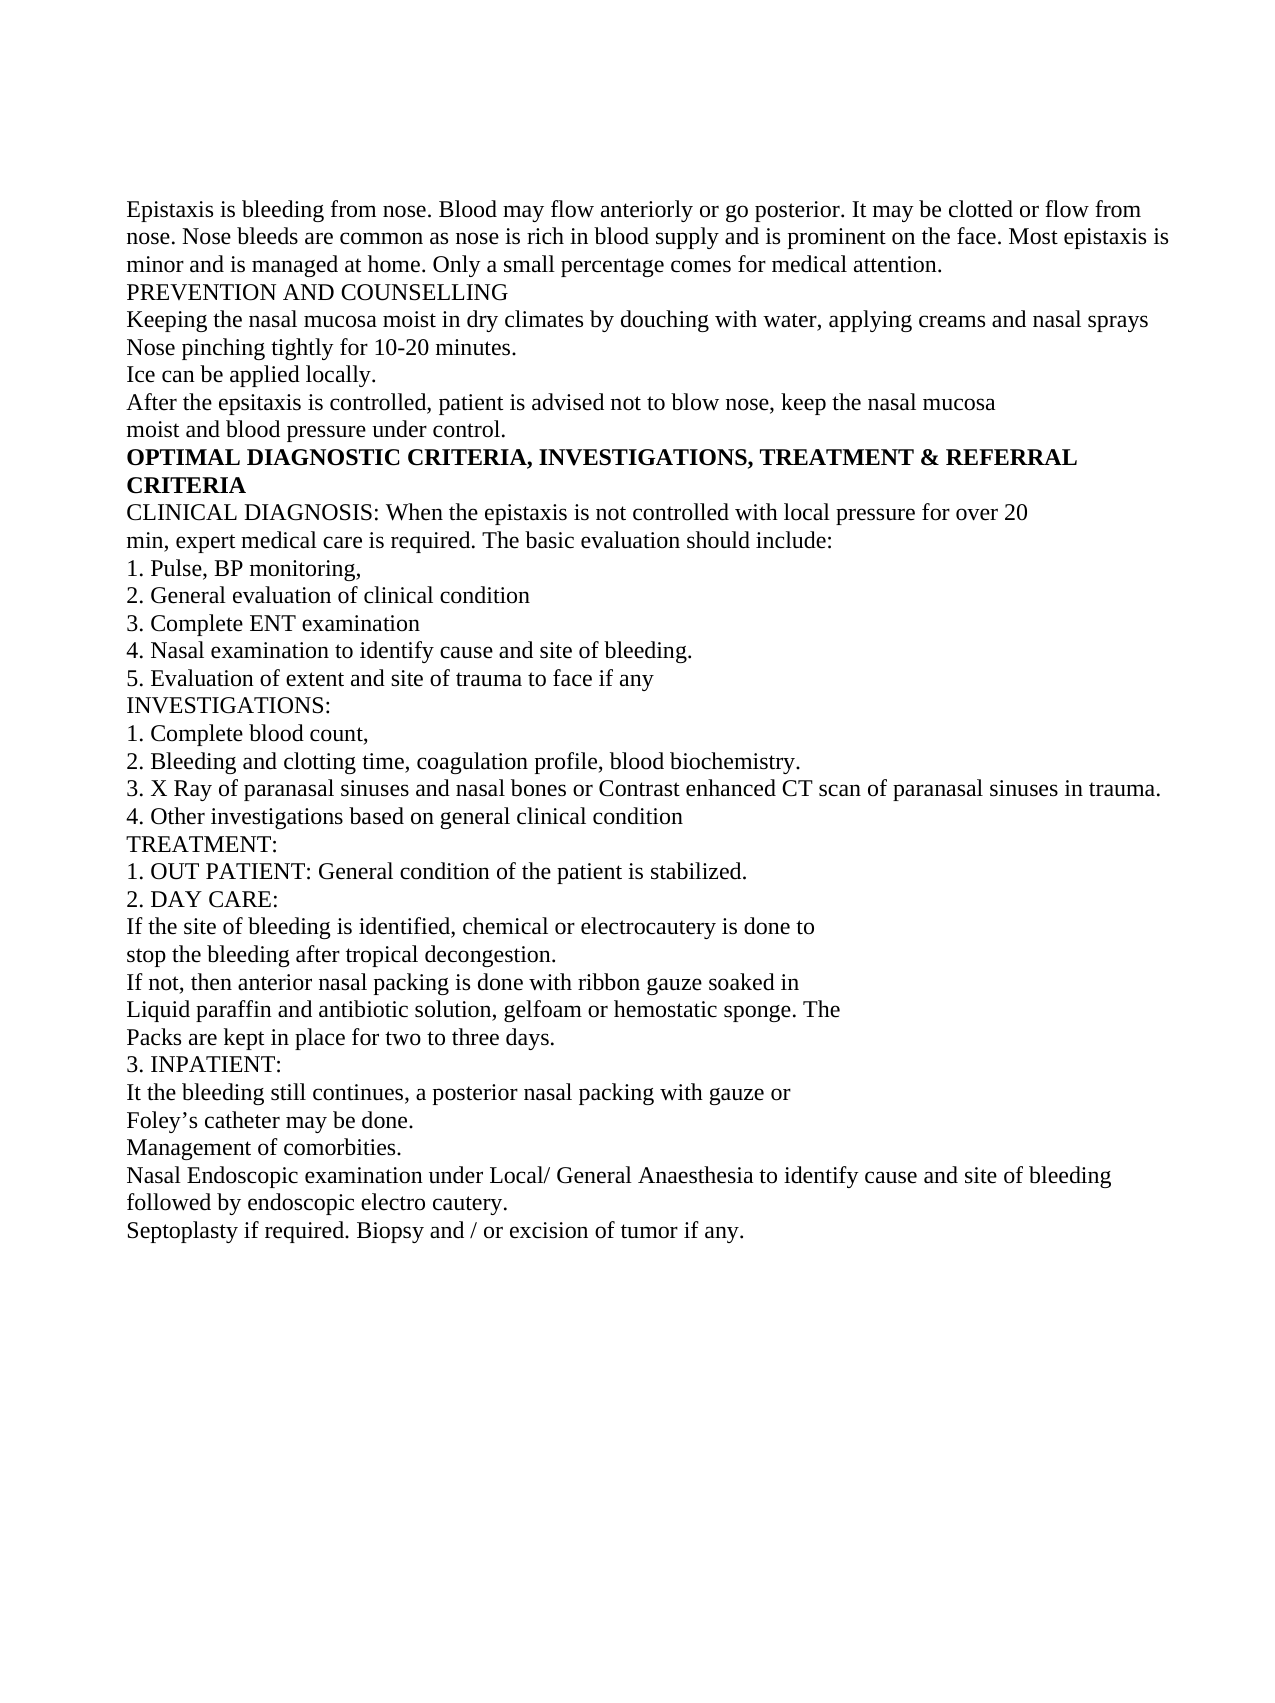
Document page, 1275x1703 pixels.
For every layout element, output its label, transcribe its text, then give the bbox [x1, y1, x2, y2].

text It the bleeding still continues, a posterior nasal packing with gauze or [126, 1078, 1172, 1106]
text CLINICAL DIAGNOSIS: When the epistaxis is not controlled with local pressure for over 20 [126, 498, 1172, 526]
text 4. Nasal examination to identify cause and site of bleeding. [126, 636, 1172, 664]
text 4. Other investigations based on general clinical condition [126, 802, 1172, 829]
text PREVENTION AND COUNSELLING [126, 277, 1172, 305]
text Nose pinching tightly for 10-20 minutes. [126, 333, 1172, 360]
text 2. General evaluation of clinical condition [126, 581, 1172, 609]
text Nasal Endoscopic examination under Local/ General Anaesthesia to identify cause and site of bleeding followed by endoscopic electro cautery. [126, 1161, 1172, 1216]
text 1. OUT PATIENT: General condition of the patient is stabilized. [126, 857, 1172, 885]
text Ice can be applied locally. [126, 360, 1172, 388]
text Liquid paraffin and antibiotic solution, gelfoam or hemostatic sponge. The [126, 995, 1172, 1023]
text 1. Pulse, BP monitoring, [126, 553, 1172, 581]
text 1. Complete blood count, [126, 719, 1172, 747]
text After the epsitaxis is controlled, patient is advised not to blow nose, keep the nasal mucosa [126, 388, 1172, 416]
text Septoplasty if required. Biopsy and / or excision of tumor if any. [126, 1216, 1172, 1244]
text Management of comorbities. [126, 1133, 1172, 1161]
text INVESTIGATIONS: [126, 692, 1172, 719]
text Packs are kept in place for two to three days. [126, 1023, 1172, 1050]
text 3. Complete ENT examination [126, 609, 1172, 636]
text min, expert medical care is required. The basic evaluation should include: [126, 526, 1172, 553]
text 3. X Ray of paranasal sinuses and nasal bones or Contrast enhanced CT scan of paranasal sinuses in trauma. [126, 774, 1172, 802]
text Foley’s catheter may be done. [126, 1106, 1172, 1133]
text 5. Evaluation of extent and site of trauma to face if any [126, 664, 1172, 692]
text Epistaxis is bleeding from nose. Blood may flow anteriorly or go posterior. It may be clotted or flow from nose. Nose bleeds are common as nose is rich in blood supply and is prominent on the face. Most epistaxis is minor and is managed at home. Only a small percentage comes for medical attention. [126, 195, 1172, 277]
text 2. Bleeding and clotting time, coagulation profile, blood biochemistry. [126, 747, 1172, 774]
text moist and blood pressure under control. [126, 416, 1172, 443]
text OPTIMAL DIAGNOSTIC CRITERIA, INVESTIGATIONS, TREATMENT & REFERRAL CRITERIA [126, 443, 1172, 498]
text If not, then anterior nasal packing is done with ribbon gauze soaked in [126, 968, 1172, 995]
text stop the bleeding after tropical decongestion. [126, 940, 1172, 968]
text If the site of bleeding is identified, chemical or electrocautery is done to [126, 912, 1172, 940]
text 2. DAY CARE: [126, 885, 1172, 912]
text 3. INPATIENT: [126, 1050, 1172, 1078]
text TREATMENT: [126, 829, 1172, 857]
text Keeping the nasal mucosa moist in dry climates by douching with water, applying creams and nasal sprays [126, 305, 1172, 333]
